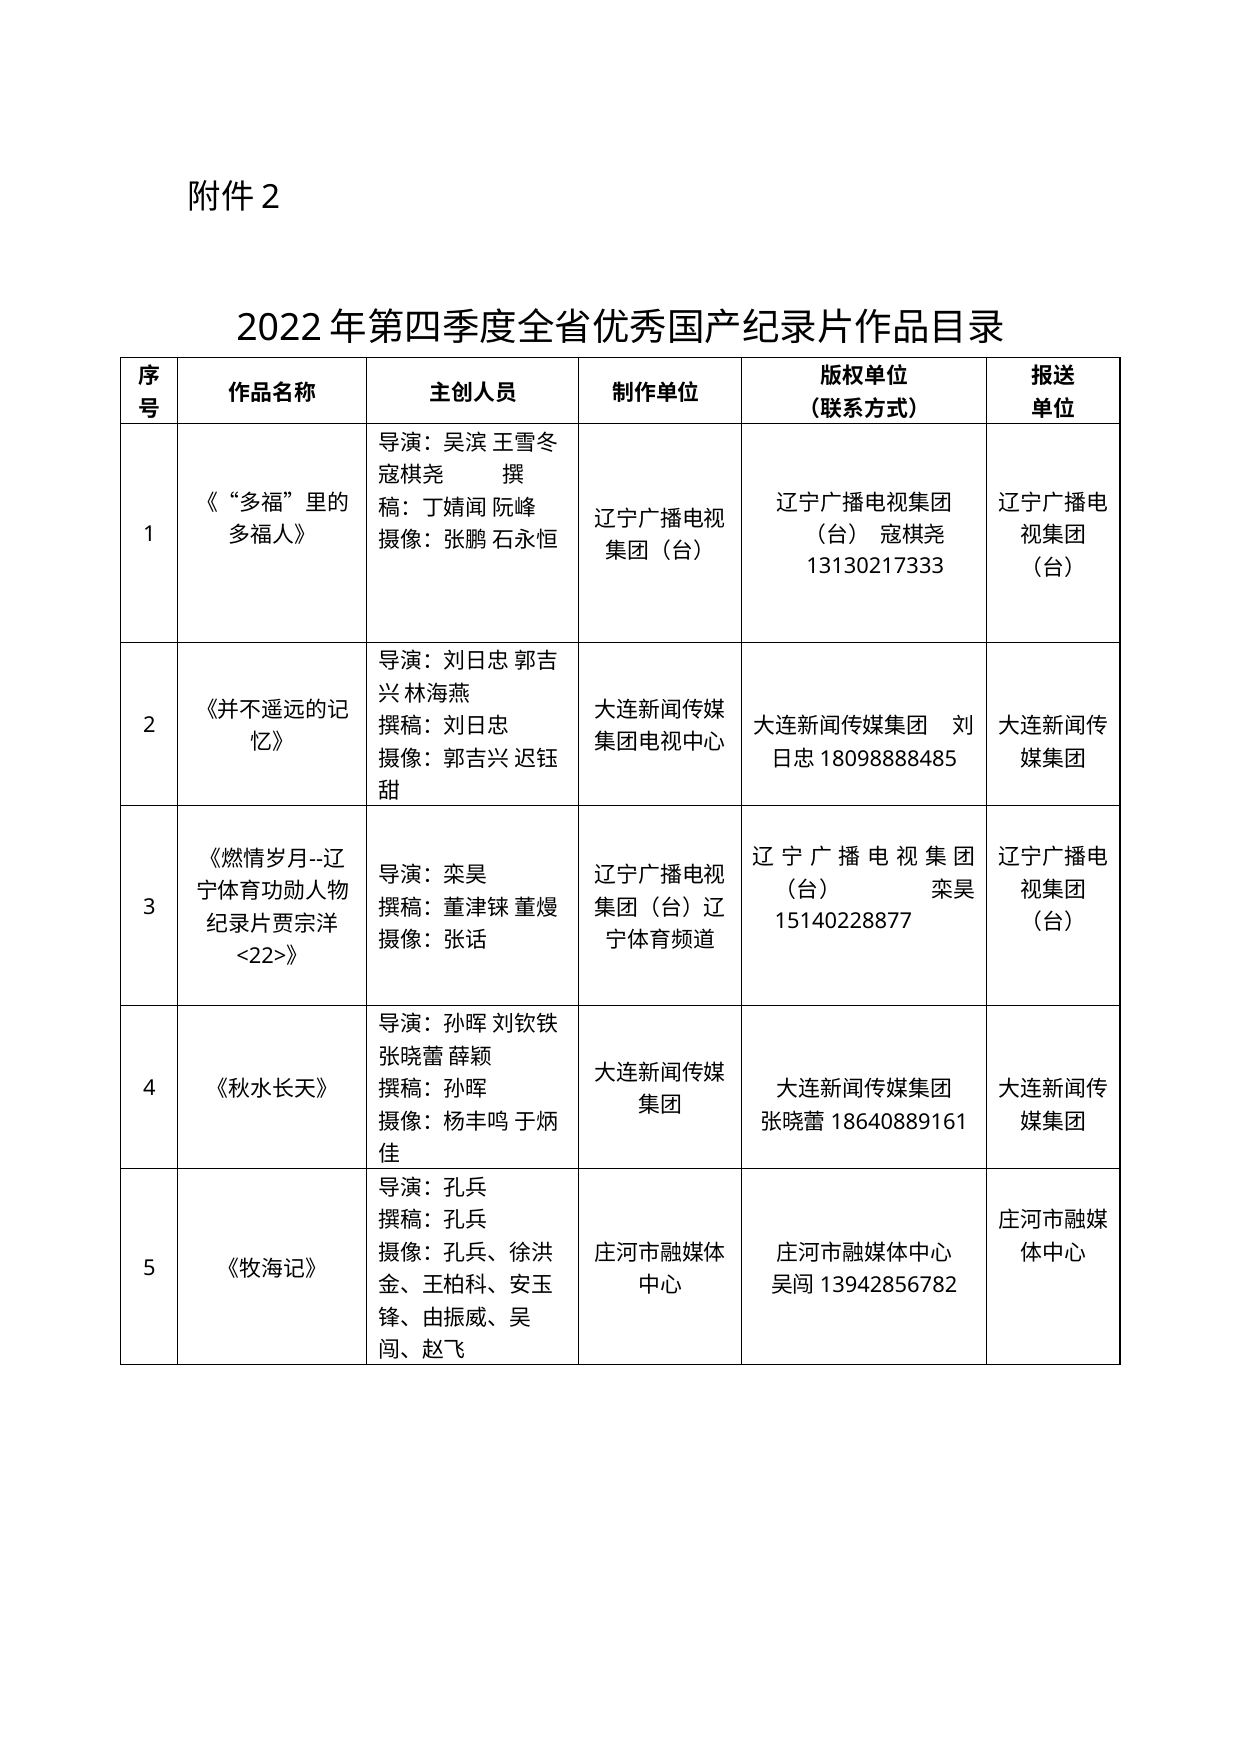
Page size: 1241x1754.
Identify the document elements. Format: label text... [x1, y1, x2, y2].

table_cell 5 [121, 1169, 177, 1364]
table_header 制作单位 [579, 358, 741, 423]
table_cell 导演：孔兵 撰稿：孔兵 摄像：孔兵、徐洪金、王柏科、安玉锋、由振威、吴闯、赵飞 [367, 1169, 578, 1364]
table_cell 《燃情岁月--辽宁体育功勋人物纪录片贾宗洋<22>》 [178, 806, 366, 1005]
text 2022年第四季度全省优秀国产纪录片作品目录 [187, 292, 1053, 357]
table_cell 《牧海记》 [178, 1169, 366, 1364]
table_cell 《秋水长天》 [178, 1006, 366, 1168]
table_cell 《并不遥远的记忆》 [178, 643, 366, 805]
table_cell 大连新闻传媒集团电视中心 [579, 643, 741, 805]
table_cell 辽宁广播电视集团（台） [987, 806, 1119, 1005]
table_header 报送 单位 [987, 358, 1119, 423]
table_cell 《“多福”里的多福人》 [178, 424, 366, 642]
table_header 序 号 [121, 358, 177, 423]
table_cell 1 [121, 424, 177, 642]
table_cell 3 [121, 806, 177, 1005]
table_cell 辽宁广播电视集团（台） 寇棋尧 13130217333 [742, 424, 986, 642]
table_header 作品名称 [178, 358, 366, 423]
table_cell 辽宁广播电视集团（台） [987, 424, 1119, 642]
table_cell 导演：栾昊 撰稿：董津铼 董熳 摄像：张话 [367, 806, 578, 1005]
table_header 主创人员 [367, 358, 578, 423]
table_cell 2 [121, 643, 177, 805]
table_cell 辽宁广播电视集团（台） 栾昊15140228877 [742, 806, 986, 1005]
table_cell 庄河市融媒体中心 [987, 1169, 1119, 1364]
table_cell 导演：吴滨 王雪冬 寇棋尧 撰稿：丁婧闻 阮峰 摄像：张鹏 石永恒 [367, 424, 578, 642]
table_cell 大连新闻传媒集团 刘日忠18098888485 [742, 643, 986, 805]
table_cell 4 [121, 1006, 177, 1168]
table_header 版权单位 （联系方式） [742, 358, 986, 423]
table_cell 辽宁广播电视集团（台）辽宁体育频道 [579, 806, 741, 1005]
table_cell 庄河市融媒体中心 吴闯 13942856782 [742, 1169, 986, 1364]
table_cell 导演：孙晖 刘钦铁 张晓蕾 薛颖 撰稿：孙晖 摄像：杨丰鸣 于炳佳 [367, 1006, 578, 1168]
text 附件2 [187, 162, 1053, 227]
table_cell 导演：刘日忠 郭吉兴 林海燕 撰稿：刘日忠 摄像：郭吉兴 迟钰甜 [367, 643, 578, 805]
table_cell 大连新闻传媒集团 [987, 643, 1119, 805]
table_cell 大连新闻传媒集团 [987, 1006, 1119, 1168]
table_cell 大连新闻传媒集团 [579, 1006, 741, 1168]
table_cell 辽宁广播电视集团（台） [579, 424, 741, 642]
table_cell 大连新闻传媒集团 张晓蕾 18640889161 [742, 1006, 986, 1168]
table_cell 庄河市融媒体中心 [579, 1169, 741, 1364]
